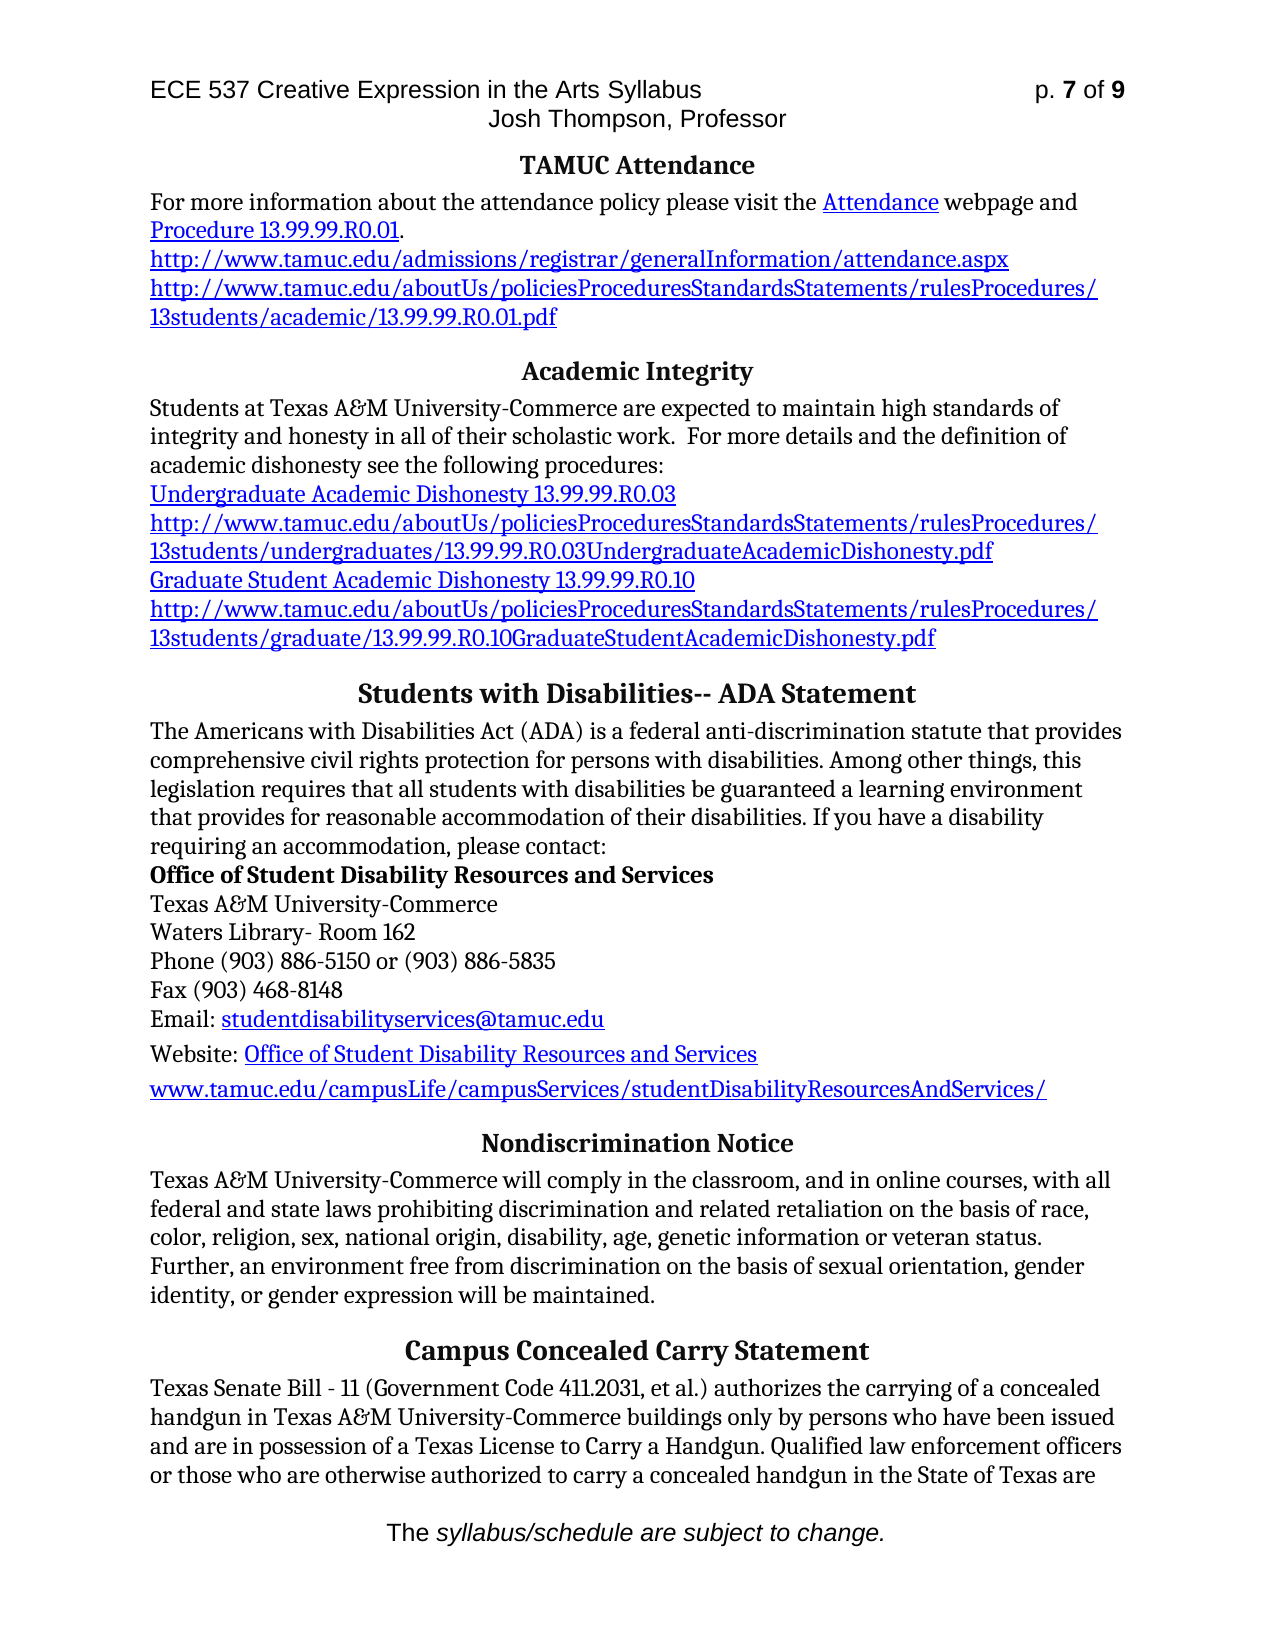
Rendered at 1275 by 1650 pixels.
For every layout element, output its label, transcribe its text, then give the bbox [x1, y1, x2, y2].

text Website: Office of Student Disability Resources and Services [150, 1039, 1125, 1068]
text http://www.tamuc.edu/aboutUs/policiesProceduresStandardsStatements/rulesProcedures/13students/graduate/13.99.99.R0.10GraduateStudentAcademicDishonesty.pdf [150, 595, 1125, 652]
text Fax (903) 468-8148 [150, 976, 1125, 1004]
text www.tamuc.edu/campusLife/campusServices/studentDisabilityResourcesAndServices/ [150, 1074, 1125, 1103]
text Waters Library- Room 162 [150, 918, 1125, 947]
text For more information about the attendance policy please visit the Attendance webpage and Procedure 13.99.99.R0.01. [150, 187, 1125, 245]
text Graduate Student Academic Dishonesty 13.99.99.R0.10 [150, 566, 1125, 595]
text Texas A&M University-Commerce [150, 889, 1125, 918]
text The Americans with Disabilities Act (ADA) is a federal anti-discrimination statute that provides comprehensive civil rights protection for persons with disabilities. Among other things, this legislation requires that all students with disabilities be guaranteed a learning environment that provides for reasonable accommodation of their disabilities. If you have a disability requiring an accommodation, please contact: [150, 717, 1125, 861]
text Texas A&M University-Commerce will comply in the classroom, and in online courses, with all federal and state laws prohibiting discrimination and related retaliation on the basis of race, color, religion, sex, national origin, disability, age, genetic information or veteran status. Further, an environment free from discrimination on the basis of sexual orientation, gender identity, or gender expression will be maintained. [150, 1166, 1125, 1309]
subtitle Students with Disabilities-- ADA Statement [150, 677, 1125, 711]
text Email: studentdisabilityservices@tamuc.edu [150, 1004, 1125, 1033]
text Phone (903) 886-5150 or (903) 886-5835 [150, 947, 1125, 976]
subtitle Campus Concealed Carry Statement [150, 1334, 1125, 1368]
text http://www.tamuc.edu/aboutUs/policiesProceduresStandardsStatements/rulesProcedures/13students/academic/13.99.99.R0.01.pdf [150, 274, 1125, 331]
text http://www.tamuc.edu/aboutUs/policiesProceduresStandardsStatements/rulesProcedures/13students/undergraduates/13.99.99.R0.03UndergraduateAcademicDishonesty.pdf [150, 508, 1125, 566]
text Undergraduate Academic Dishonesty 13.99.99.R0.03 [150, 480, 1125, 508]
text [150, 1374, 1125, 1489]
text Students at Texas A&M University-Commerce are expected to maintain high standards of integrity and honesty in all of their scholastic work. For more details and the definition of academic dishonesty see the following procedures: [150, 393, 1125, 480]
text http://www.tamuc.edu/admissions/registrar/generalInformation/attendance.aspx [150, 245, 1125, 274]
text Office of Student Disability Resources and Services [150, 861, 1125, 889]
subtitle Academic Integrity [150, 356, 1125, 387]
subtitle TAMUC Attendance [150, 150, 1125, 181]
subtitle Nondiscrimination Notice [150, 1128, 1125, 1159]
